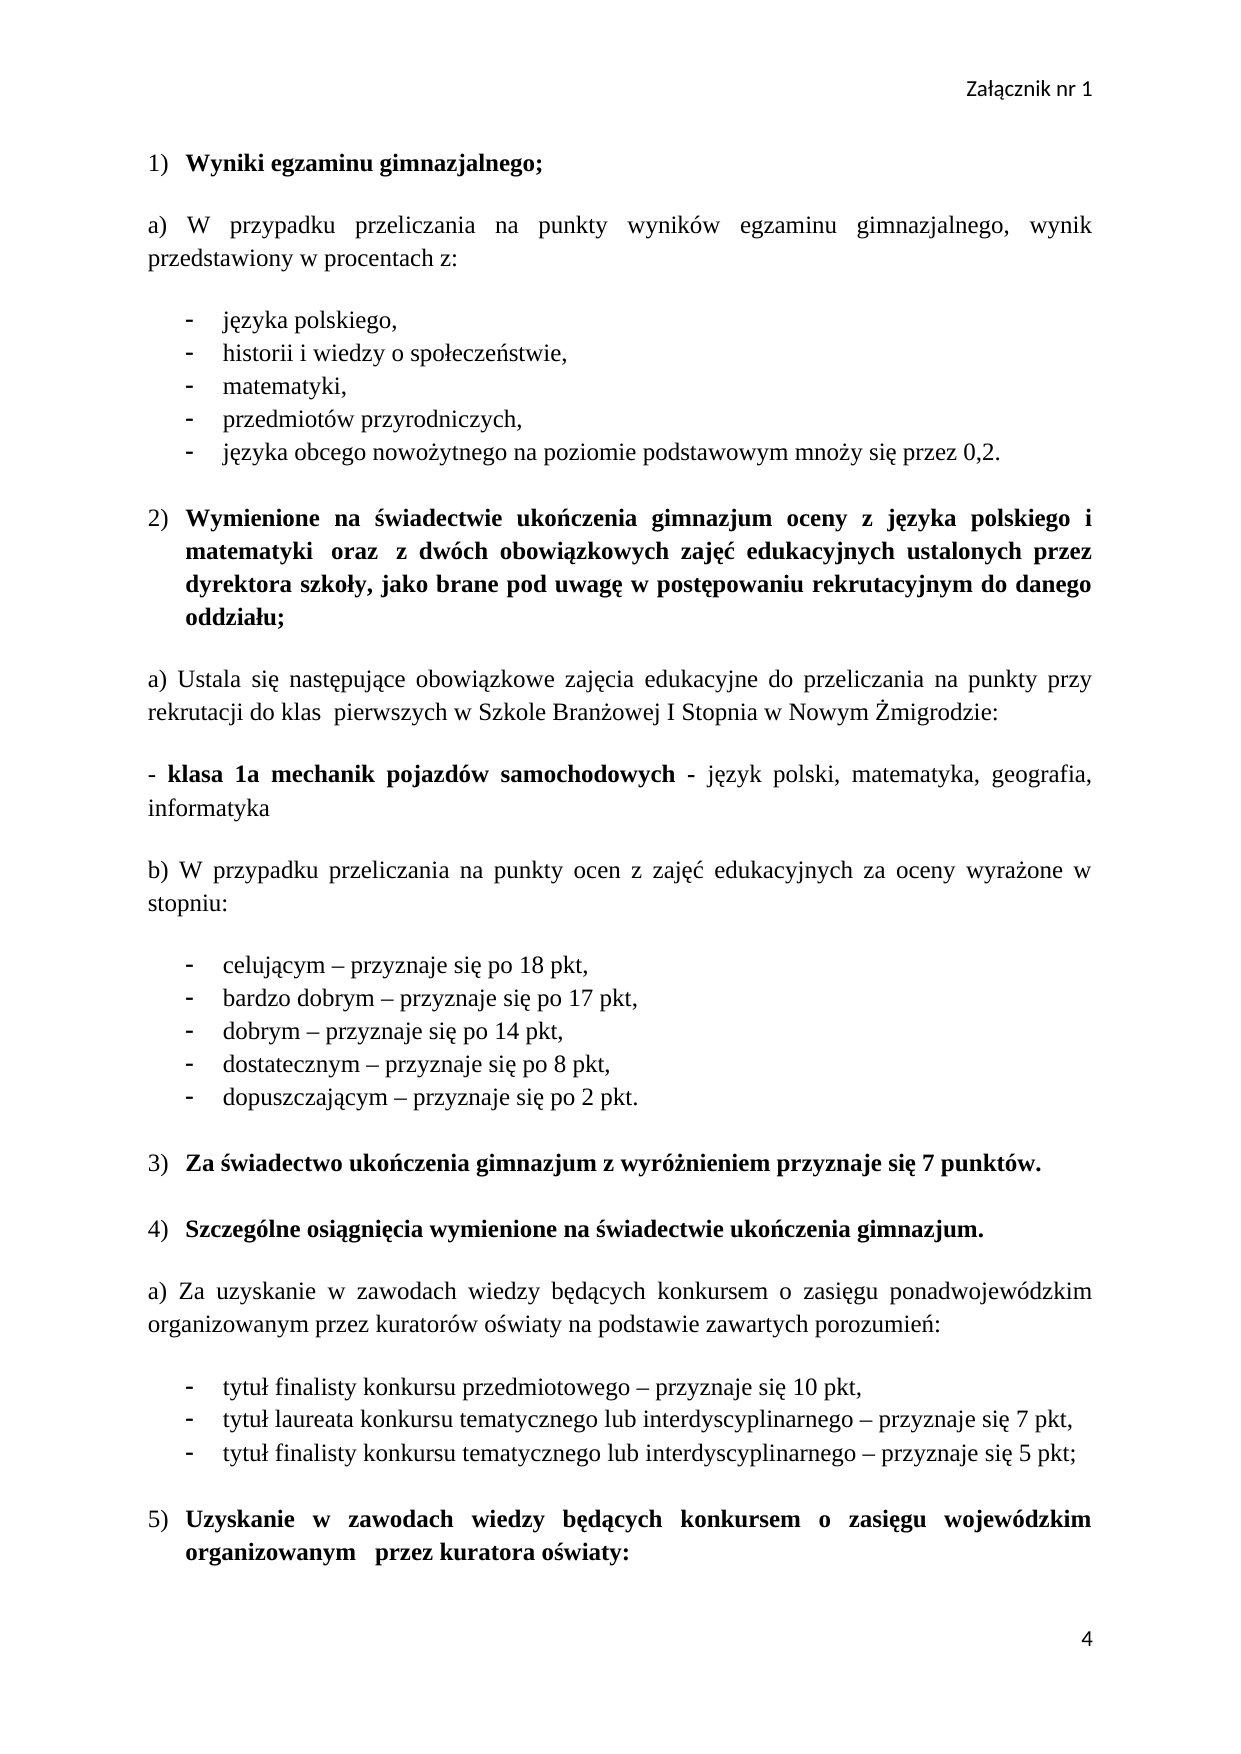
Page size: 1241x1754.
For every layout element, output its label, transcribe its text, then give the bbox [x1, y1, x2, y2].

list historii i wiedzy o społeczeństwie, [185, 338, 1093, 367]
list języka obcego nowożytnego na poziomie podstawowym mnoży się przez 0,2. [185, 437, 1093, 466]
list bardzo dobrym – przyznaje się po 17 pkt, [185, 983, 1093, 1012]
list tytuł finalisty konkursu tematycznego lub interdyscyplinarnego – przyznaje się 5 pkt; [185, 1438, 1093, 1466]
list Uzyskanie w zawodach wiedzy będących konkursem o zasięgu wojewódzkim organizowanym przez kuratora oświaty: [148, 1504, 1093, 1565]
list języka polskiego, [185, 305, 1093, 334]
list Szczególne osiągnięcia wymienione na świadectwie ukończenia gimnazjum. [148, 1214, 1093, 1243]
list dobrym – przyznaje się po 14 pkt, [185, 1016, 1093, 1045]
text a) Ustala się następujące obowiązkowe zajęcia edukacyjne do przeliczania na punkty przy rekrutacji do klas pierwszych w Szkole Branżowej I Stopnia w Nowym Żmigrodzie: [148, 664, 1093, 726]
text a) W przypadku przeliczania na punkty wyników egzaminu gimnazjalnego, wynik przedstawiony w procentach z: [148, 210, 1093, 272]
list tytuł laureata konkursu tematycznego lub interdyscyplinarnego – przyznaje się 7 pkt, [185, 1404, 1093, 1433]
text - klasa 1a mechanik pojazdów samochodowych - język polski, matematyka, geografia, informatyka [148, 759, 1093, 821]
list celującym – przyznaje się po 18 pkt, [185, 950, 1093, 979]
text b) W przypadku przeliczania na punkty ocen z zajęć edukacyjnych za oceny wyrażone w stopniu: [148, 855, 1093, 917]
list tytuł finalisty konkursu przedmiotowego – przyznaje się 10 pkt, [185, 1372, 1093, 1400]
list dostatecznym – przyznaje się po 8 pkt, [185, 1049, 1093, 1078]
list Wyniki egzaminu gimnazjalnego; [148, 148, 1093, 176]
list Wymienione na świadectwie ukończenia gimnazjum oceny z języka polskiego i matematyki oraz z dwóch obowiązkowych zajęć edukacyjnych ustalonych przez dyrektora szkoły, jako brane pod uwagę w postępowaniu rekrutacyjnym do danego oddziału; [148, 503, 1093, 631]
list przedmiotów przyrodniczych, [185, 404, 1093, 433]
text a) Za uzyskanie w zawodach wiedzy będących konkursem o zasięgu ponadwojewódzkim organizowanym przez kuratorów oświaty na podstawie zawartych porozumień: [148, 1276, 1093, 1338]
list Za świadectwo ukończenia gimnazjum z wyróżnieniem przyznaje się 7 punktów. [148, 1148, 1093, 1177]
list matematyki, [185, 371, 1093, 400]
list dopuszczającym – przyznaje się po 2 pkt. [185, 1082, 1093, 1111]
